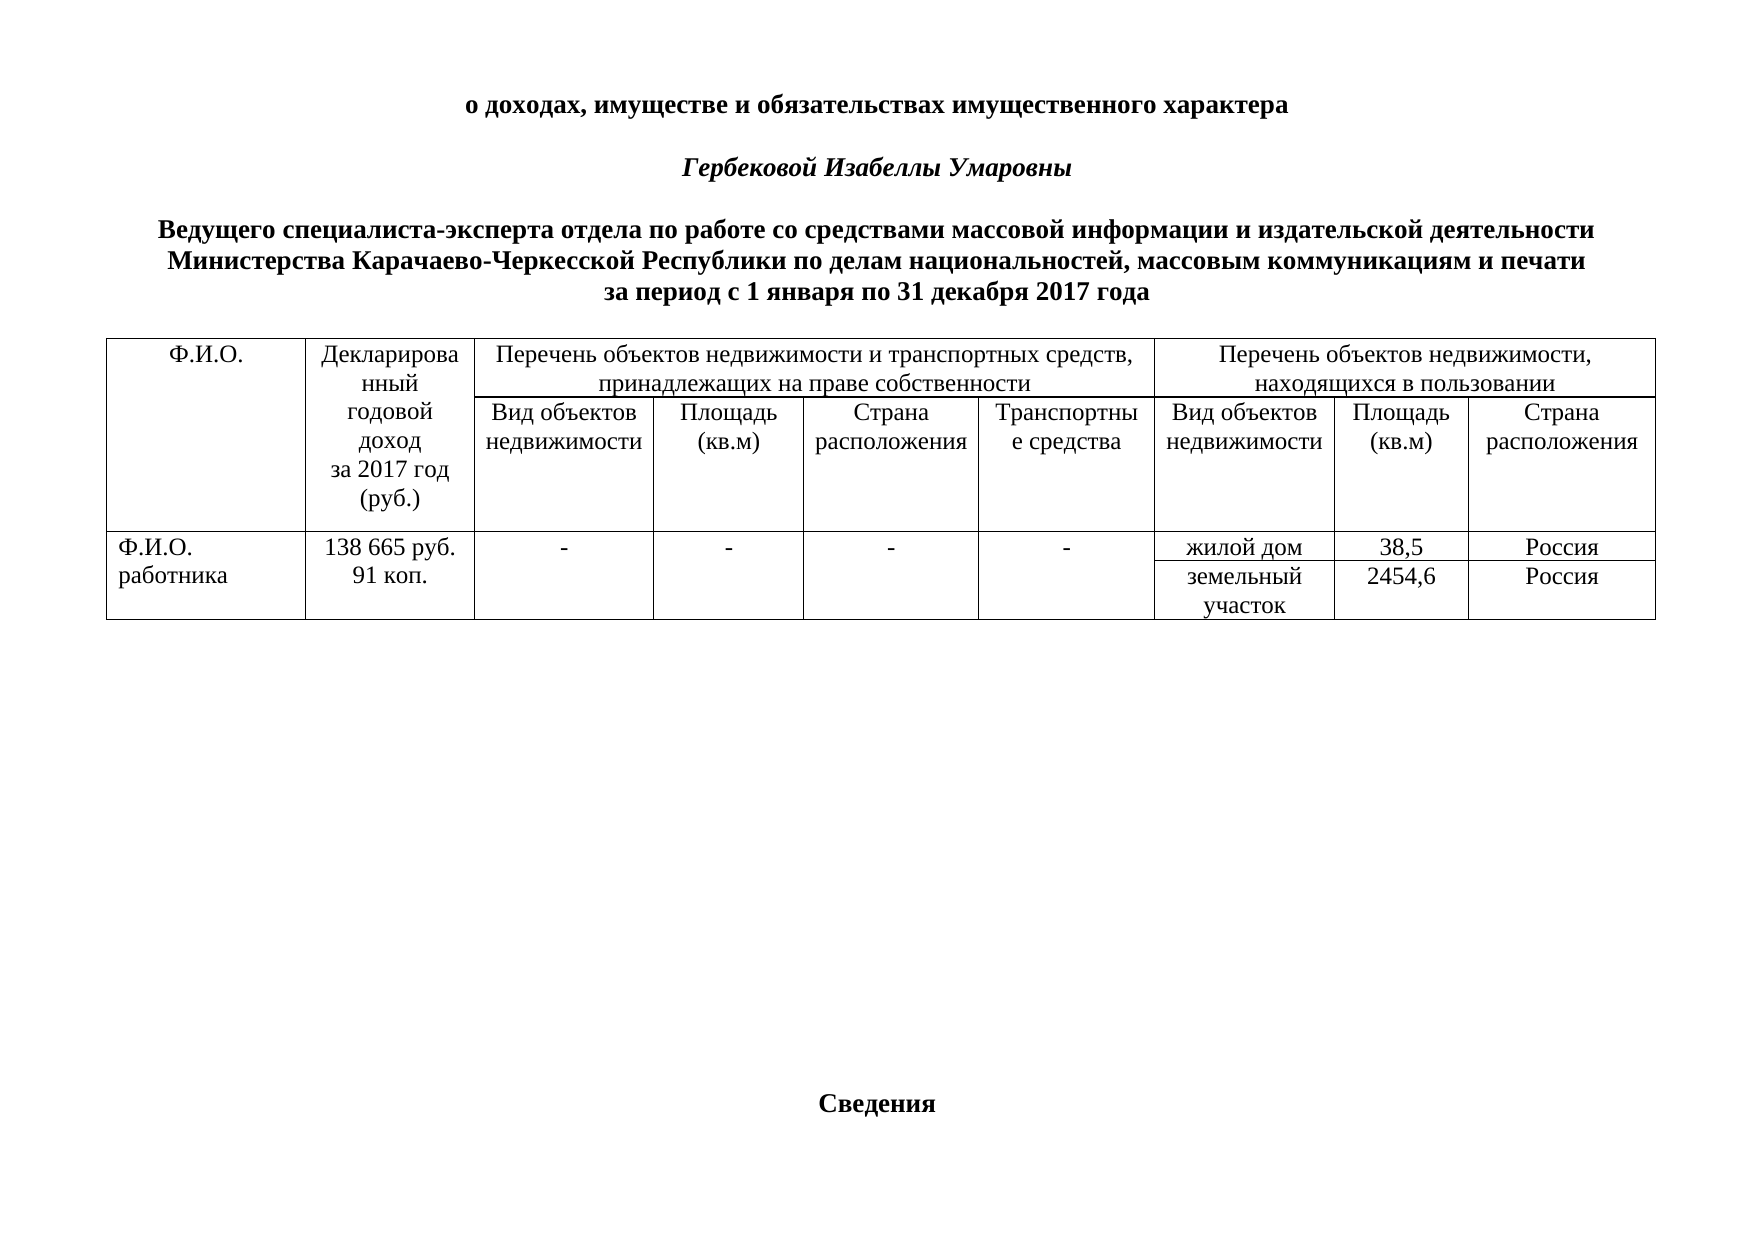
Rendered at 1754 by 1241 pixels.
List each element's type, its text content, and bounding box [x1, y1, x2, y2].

table_cell Вид объектов недвижимости [475, 398, 653, 531]
text о доходах, имуществе и обязательствах имущественного характера [118, 89, 1636, 120]
table_header Ф.И.О. [107, 339, 305, 531]
table_header Перечень объектов недвижимости и транспортных средств, принадлежащих на праве собственности [475, 339, 1154, 396]
table_cell Россия [1469, 532, 1655, 560]
text Гербековой Изабеллы Умаровны [118, 151, 1636, 182]
table_cell 2454,6 [1335, 561, 1468, 619]
table_cell Страна расположения [804, 398, 978, 531]
table_cell Страна расположения [1469, 398, 1655, 531]
table_cell 38,5 [1335, 532, 1468, 560]
text Ведущего специалиста-эксперта отдела по работе со средствами массовой информации и издательской деятельности Министерства Карачаево-Черкесской Республики по делам национальностей, массовым коммуникациям и печати [118, 213, 1636, 276]
table_cell - [475, 532, 653, 619]
text за период с 1 января по 31 декабря 2017 года [118, 276, 1636, 307]
text Сведения [118, 1087, 1636, 1118]
table_cell Вид объектов недвижимости [1155, 398, 1334, 531]
table_cell Площадь (кв.м) [654, 398, 803, 531]
table_cell земельный участок [1155, 561, 1334, 619]
table_cell жилой дом [1155, 532, 1334, 560]
table_cell Ф.И.О. работника [107, 532, 305, 619]
table_cell - [804, 532, 978, 619]
table_cell Россия [1469, 561, 1655, 619]
table_cell 138 665 руб. 91 коп. [306, 532, 474, 619]
table_cell - [654, 532, 803, 619]
table_header Перечень объектов недвижимости, находящихся в пользовании [1155, 339, 1655, 396]
table_cell Площадь (кв.м) [1335, 398, 1468, 531]
table_cell Транспортные средства [979, 398, 1154, 531]
table_header Декларированный годовой доход за 2017 год (руб.) [306, 339, 474, 531]
table_cell - [979, 532, 1154, 619]
